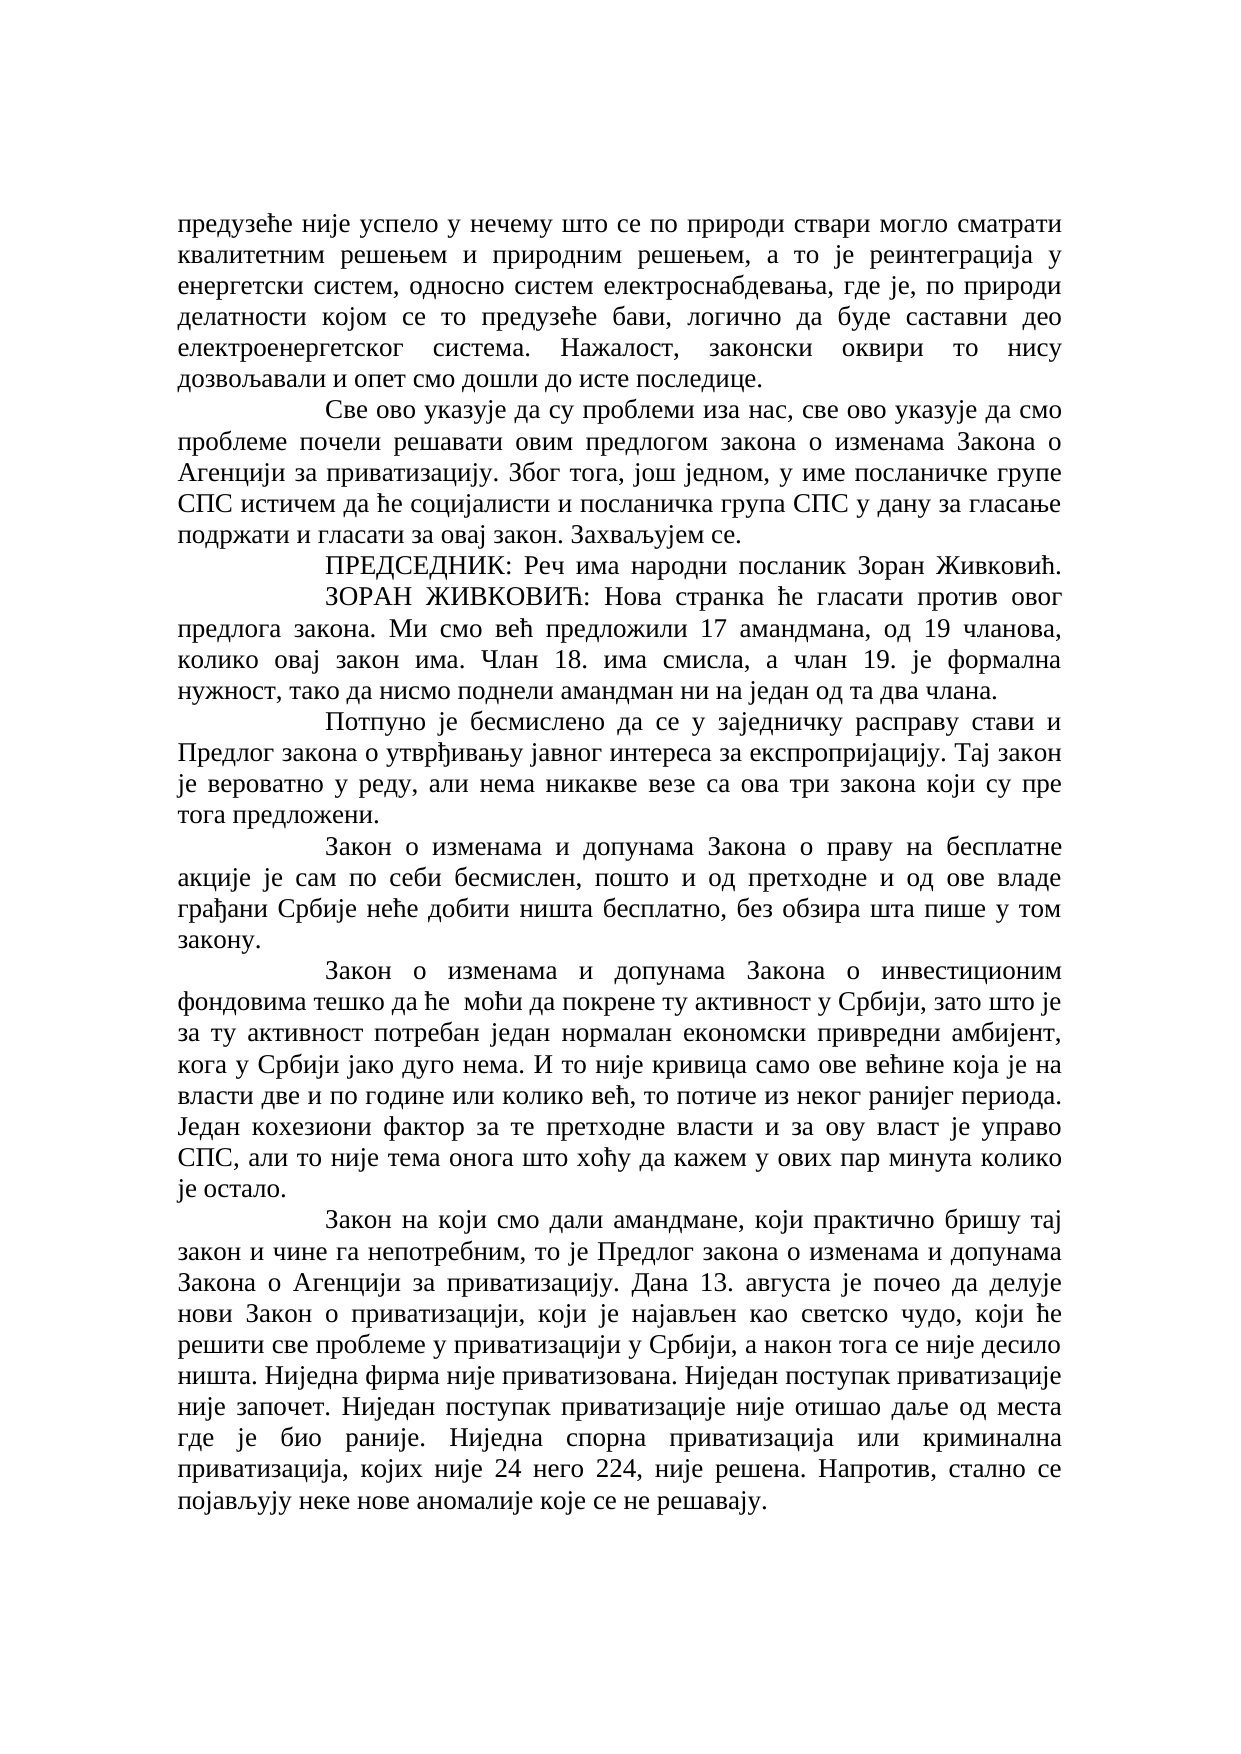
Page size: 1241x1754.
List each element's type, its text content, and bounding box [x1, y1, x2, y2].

text Закон о изменама и допунама Закона о инвестиционим фондовима тешко да ће моћи да покрене ту активност у Србији, зато што је за ту активност потребан један нормалан економски привредни амбијент, кога у Србији јако дуго нема. И то није кривица само ове већине која је на власти две и по године или колико већ, то потиче из неког ранијег периода. Један кохезиони фактор за те претходне власти и за ову власт је управо СПС, али то није тема онога што хоћу да кажем у ових пар минута колико је остало. [177, 954, 1063, 1203]
text Све ово указује да су проблеми иза нас, све ово указује да смо проблеме почели решавати овим предлогом закона о изменама Закона о Агенцији за приватизацију. Због тога, још једном, у име посланичке групе СПС истичем да ће социјалисти и посланичка група СПС у дану за гласање подржати и гласати за овај закон. Захваљујем се. [177, 394, 1063, 549]
text ПРЕДСЕДНИК: Реч има народни посланик Зоран Живковић. ЗОРАН ЖИВКОВИЋ: Нова странка ће гласати против овог предлога закона. Ми смо већ предложили 17 амандмана, од 19 чланова, колико овај закон има. Члан 18. има смисла, а члан 19. је формална нужност, тако да нисмо поднели амандман ни на један од та два члана. [177, 549, 1063, 705]
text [177, 207, 1063, 394]
text Закон на који смо дали амандмане, који практично бришу тај закон и чине га непотребним, то је Предлог закона о изменама и допунама Закона о Агенцији за приватизацију. Дана 13. августа је почео да делује нови Закон о приватизацији, који је најављен као светско чудо, који ће решити све проблеме у приватизацији у Србији, а након тога се није десило ништа. Ниједна фирма није приватизована. Ниједан поступак приватизације није започет. Ниједан поступак приватизације није отишао даље од места где је био раније. Ниједна спорна приватизација или криминална приватизација, којих није 24 него 224, није решена. Напротив, стално се појављују неке нове аномалије које се не решавају. [177, 1203, 1063, 1515]
text Потпуно је бесмислено да се у заједничку расправу стави и Предлог закона о утврђивању јавног интереса за експропријацију. Тај закон је вероватно у реду, али нема никакве везе са ова три закона који су пре тога предложени. [177, 705, 1063, 830]
text Закон о изменама и допунама Закона о праву на бесплатне акције је сам по себи бесмислен, пошто и од претходне и од ове владе грађани Србије неће добити ништа бесплатно, без обзира шта пише у том закону. [177, 830, 1063, 954]
